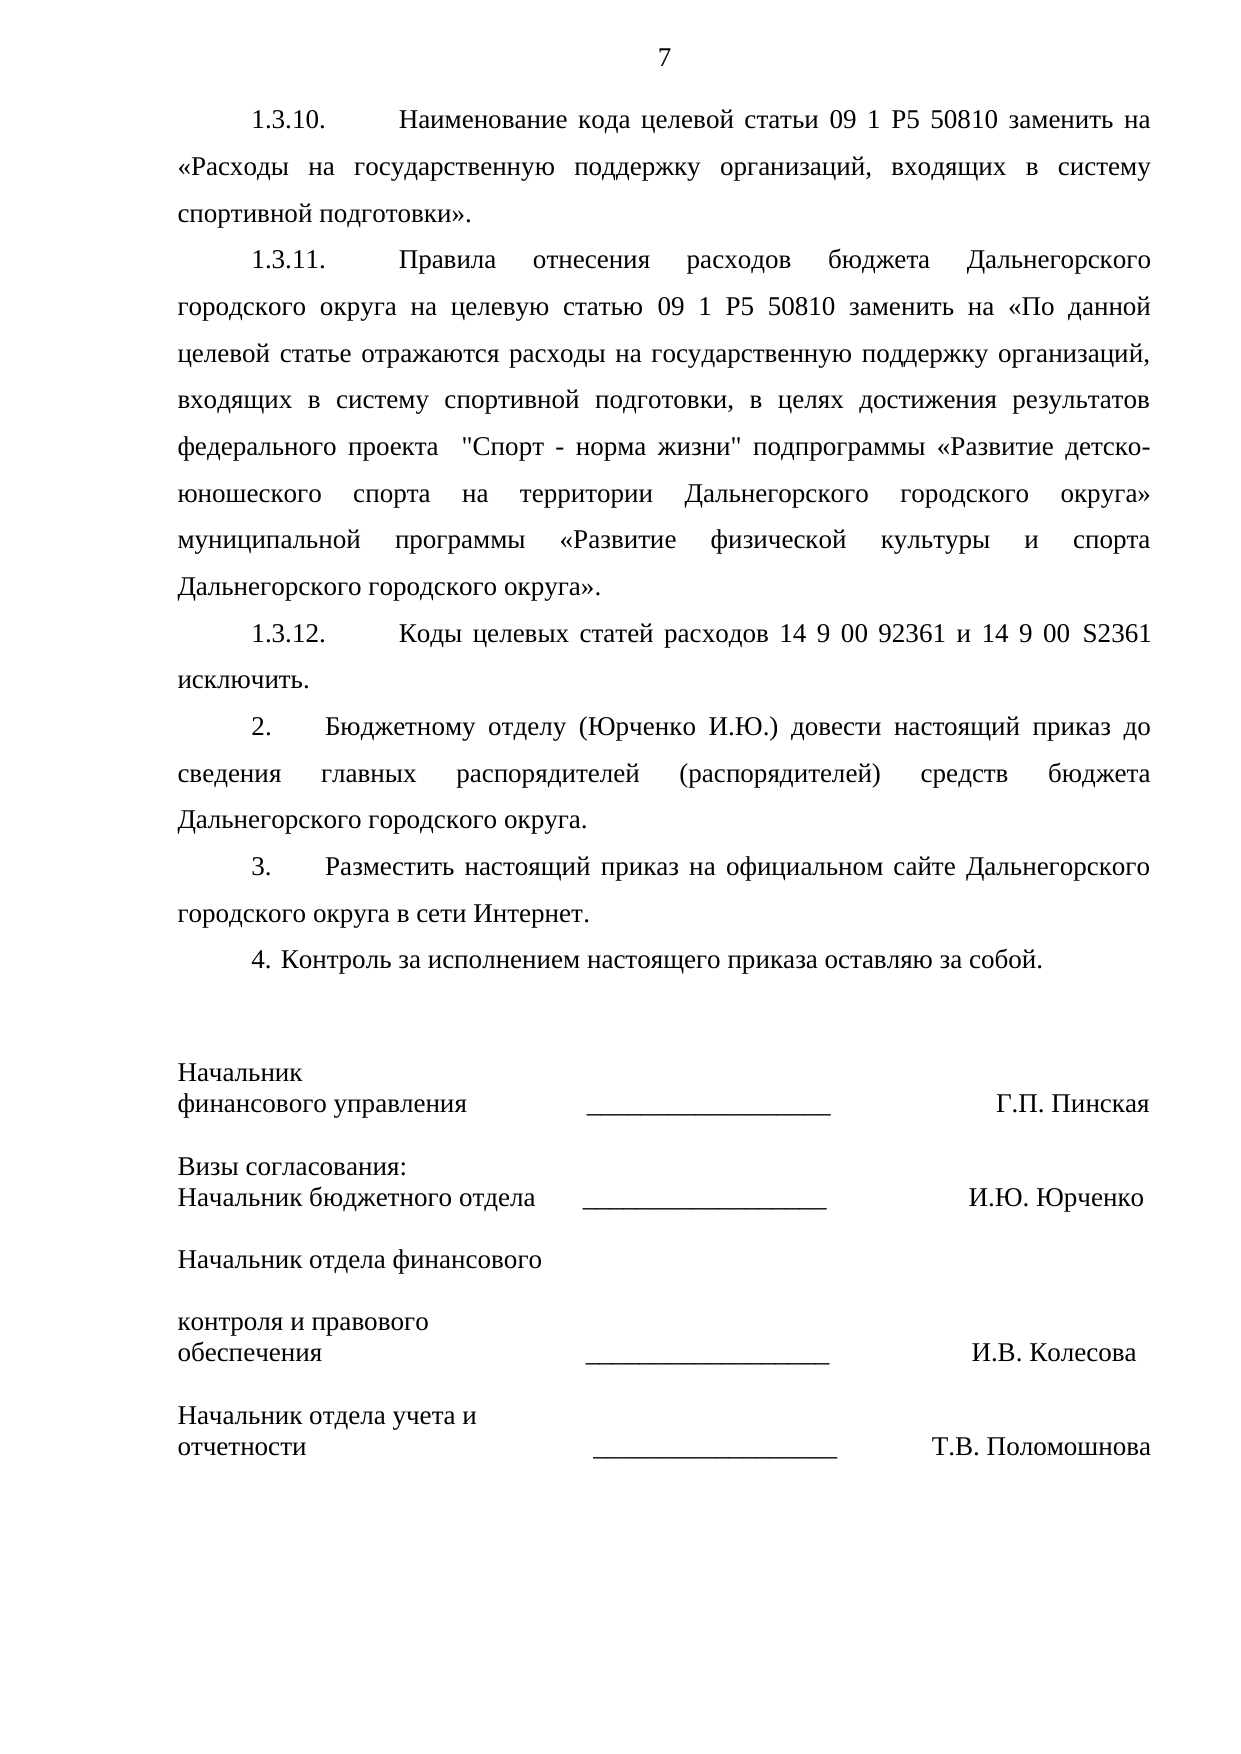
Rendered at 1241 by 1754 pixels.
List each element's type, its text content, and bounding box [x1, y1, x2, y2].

list Правила отнесения расходов бюджета Дальнегорского городского округа на целевую статью 09 1 Р5 50810 заменить на «По данной целевой статье отражаются расходы на государственную поддержку организаций, входящих в систему спортивной подготовки, в целях достижения результатов федерального проекта "Спорт - норма жизни" подпрограммы «Развитие детско-юношеского спорта на территории Дальнегорского городского округа» муниципальной программы «Развитие физической культуры и спорта Дальнегорского городского округа». [177, 244, 1152, 601]
list Наименование кода целевой статьи 09 1 Р5 50810 заменить на «Расходы на государственную поддержку организаций, входящих в систему спортивной подготовки». [177, 104, 1152, 228]
text отчетности __________________ Т.В. Поломошнова [177, 1430, 1152, 1461]
list Разместить настоящий приказ на официальном сайте Дальнегорского городского округа в сети Интернет. [177, 850, 1152, 928]
text Начальник отдела финансового [177, 1243, 1152, 1274]
text контроля и правового [177, 1305, 1152, 1337]
text Визы согласования: [177, 1150, 1152, 1181]
list Бюджетному отделу (Юрченко И.Ю.) довести настоящий приказ до сведения главных распорядителей (распорядителей) средств бюджета Дальнегорского городского округа. [177, 710, 1152, 835]
text обеспечения __________________ И.В. Колесова [177, 1337, 1152, 1368]
text Начальник бюджетного отдела __________________ И.Ю. Юрченко [177, 1181, 1152, 1212]
list Контроль за исполнением настоящего приказа оставляю за собой. [177, 944, 1152, 975]
text Начальник [177, 1056, 1152, 1087]
text Начальник отдела учета и [177, 1399, 1152, 1430]
text финансового управления __________________ Г.П. Пинская [177, 1087, 1152, 1118]
list Коды целевых статей расходов 14 9 00 92361 и 14 9 00 S2361 исключить. [177, 617, 1152, 695]
